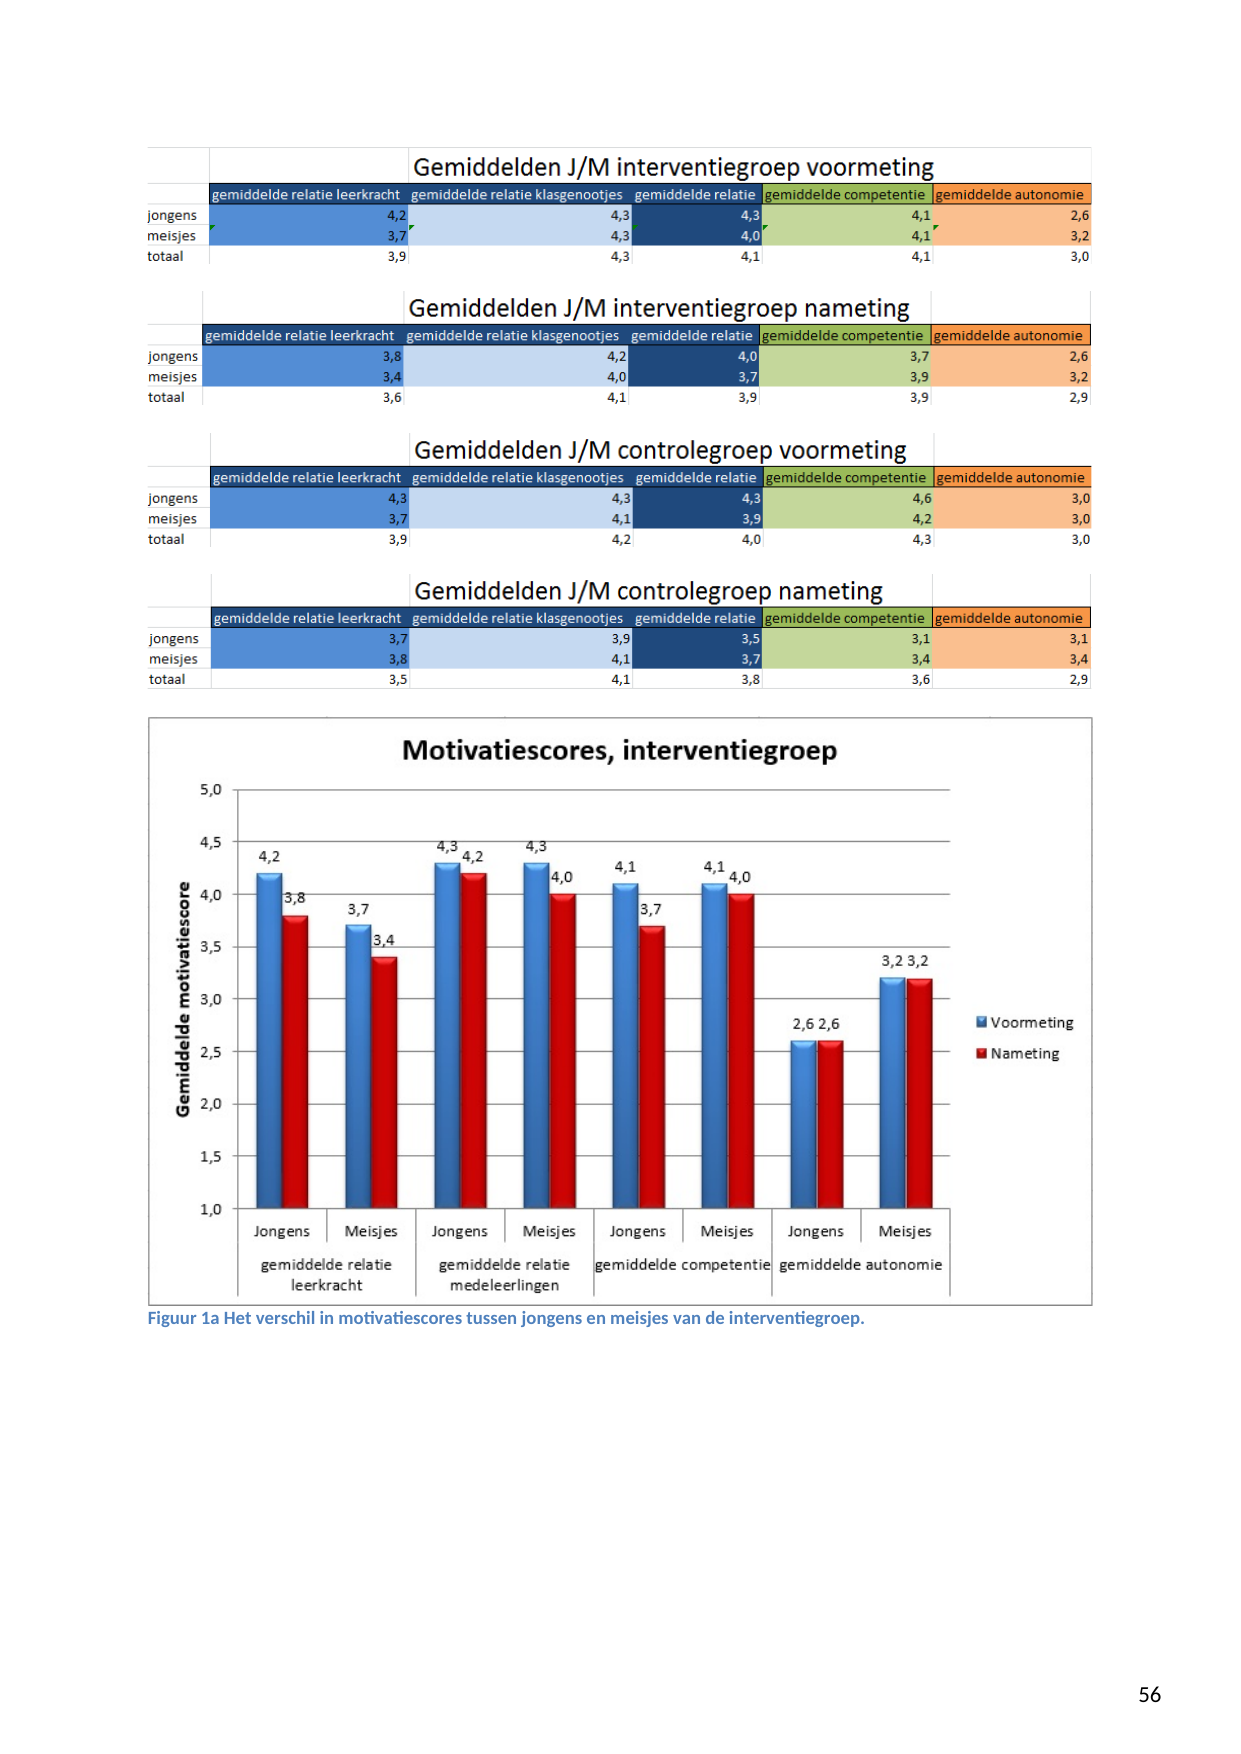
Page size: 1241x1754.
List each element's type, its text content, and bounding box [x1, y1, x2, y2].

text Figuur 1a Het verschil in motivatiescores tussen jongens en meisjes van de interventiegroep. [148, 1306, 1092, 1329]
picture [147, 574, 1092, 689]
picture [147, 433, 1092, 547]
picture [147, 716, 1093, 1306]
picture [147, 147, 1092, 264]
picture [147, 291, 1092, 405]
